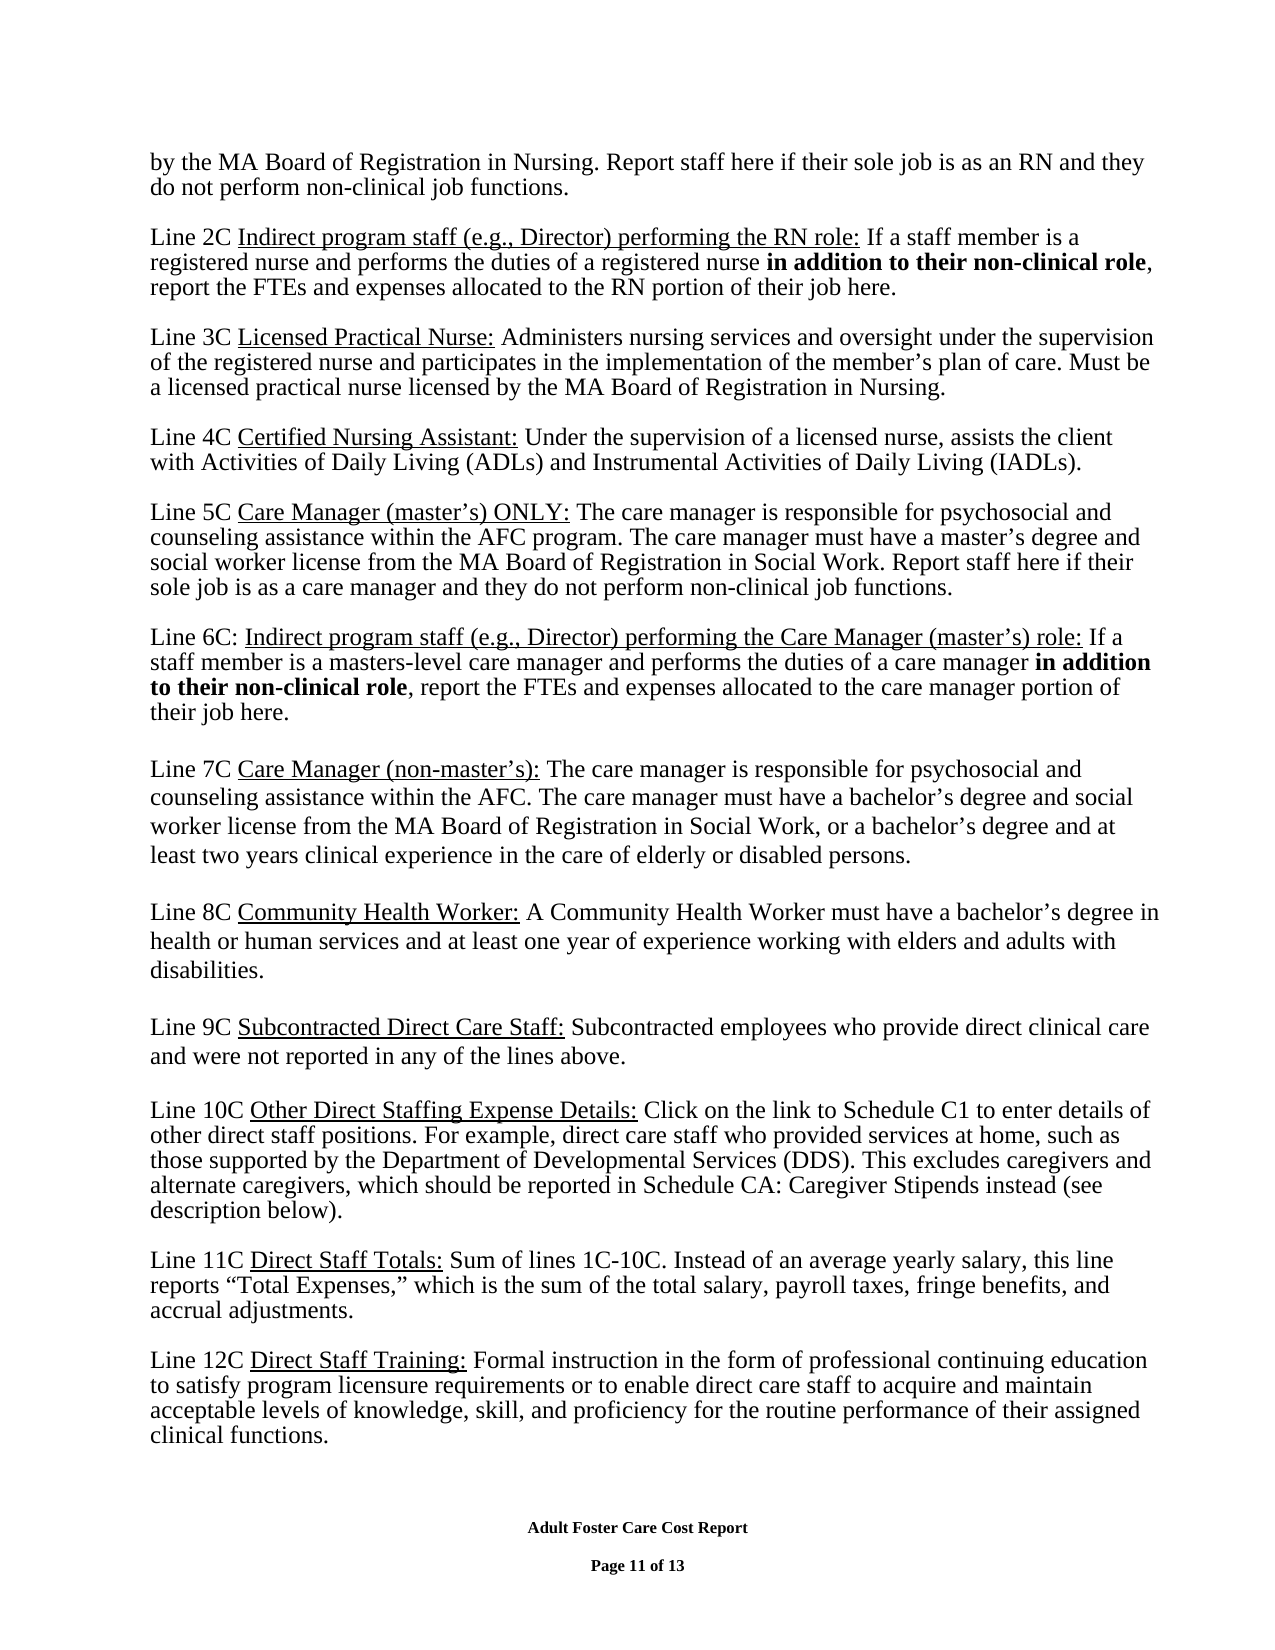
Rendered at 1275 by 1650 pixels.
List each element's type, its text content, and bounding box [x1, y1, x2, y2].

text Line 2C Indirect program staff (e.g., Director) performing the RN role: If a staff member is a registered nurse and performs the duties of a registered nurse in addition to their non-clinical role, report the FTEs and expenses allocated to the RN portion of their job here. [150, 225, 1162, 300]
text Line 7C Care Manager (non-master’s): The care manager is responsible for psychosocial and counseling assistance within the AFC. The care manager must have a bachelor’s degree and social worker license from the MA Board of Registration in Social Work, or a bachelor’s degree and at least two years clinical experience in the care of elderly or disabled persons. [150, 754, 1162, 869]
text Line 4C Certified Nursing Assistant: Under the supervision of a licensed nurse, assists the client with Activities of Daily Living (ADLs) and Instrumental Activities of Daily Living (IADLs). [150, 425, 1162, 475]
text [150, 150, 1162, 200]
text Line 11C Direct Staff Totals: Sum of lines 1C-10C. Instead of an average yearly salary, this line reports “Total Expenses,” which is the sum of the total salary, payroll taxes, fringe benefits, and accrual adjustments. [150, 1249, 1162, 1324]
text Line 9C Subcontracted Direct Care Staff: Subcontracted employees who provide direct clinical care and were not reported in any of the lines above. [150, 1012, 1162, 1070]
text Line 12C Direct Staff Training: Formal instruction in the form of professional continuing education to satisfy program licensure requirements or to enable direct care staff to acquire and maintain acceptable levels of knowledge, skill, and proficiency for the routine performance of their assigned clinical functions. [150, 1349, 1162, 1449]
text Line 6C: Indirect program staff (e.g., Director) performing the Care Manager (master’s) role: If a staff member is a masters-level care manager and performs the duties of a care manager in addition to their non-clinical role, report the FTEs and expenses allocated to the care manager portion of their job here. [150, 625, 1162, 725]
text Line 8C Community Health Worker: A Community Health Worker must have a bachelor’s degree in health or human services and at least one year of experience working with elders and adults with disabilities. [150, 897, 1162, 984]
text Line 5C Care Manager (master’s) ONLY: The care manager is responsible for psychosocial and counseling assistance within the AFC program. The care manager must have a master’s degree and social worker license from the MA Board of Registration in Social Work. Report staff here if their sole job is as a care manager and they do not perform non-clinical job functions. [150, 500, 1162, 600]
text Line 3C Licensed Practical Nurse: Administers nursing services and oversight under the supervision of the registered nurse and participates in the implementation of the member’s plan of care. Must be a licensed practical nurse licensed by the MA Board of Registration in Nursing. [150, 325, 1162, 400]
text Line 10C Other Direct Staffing Expense Details: Click on the link to Schedule C1 to enter details of other direct staff positions. For example, direct care staff who provided services at home, such as those supported by the Department of Developmental Services (DDS). This excludes caregivers and alternate caregivers, which should be reported in Schedule CA: Caregiver Stipends instead (see description below). [150, 1099, 1162, 1224]
